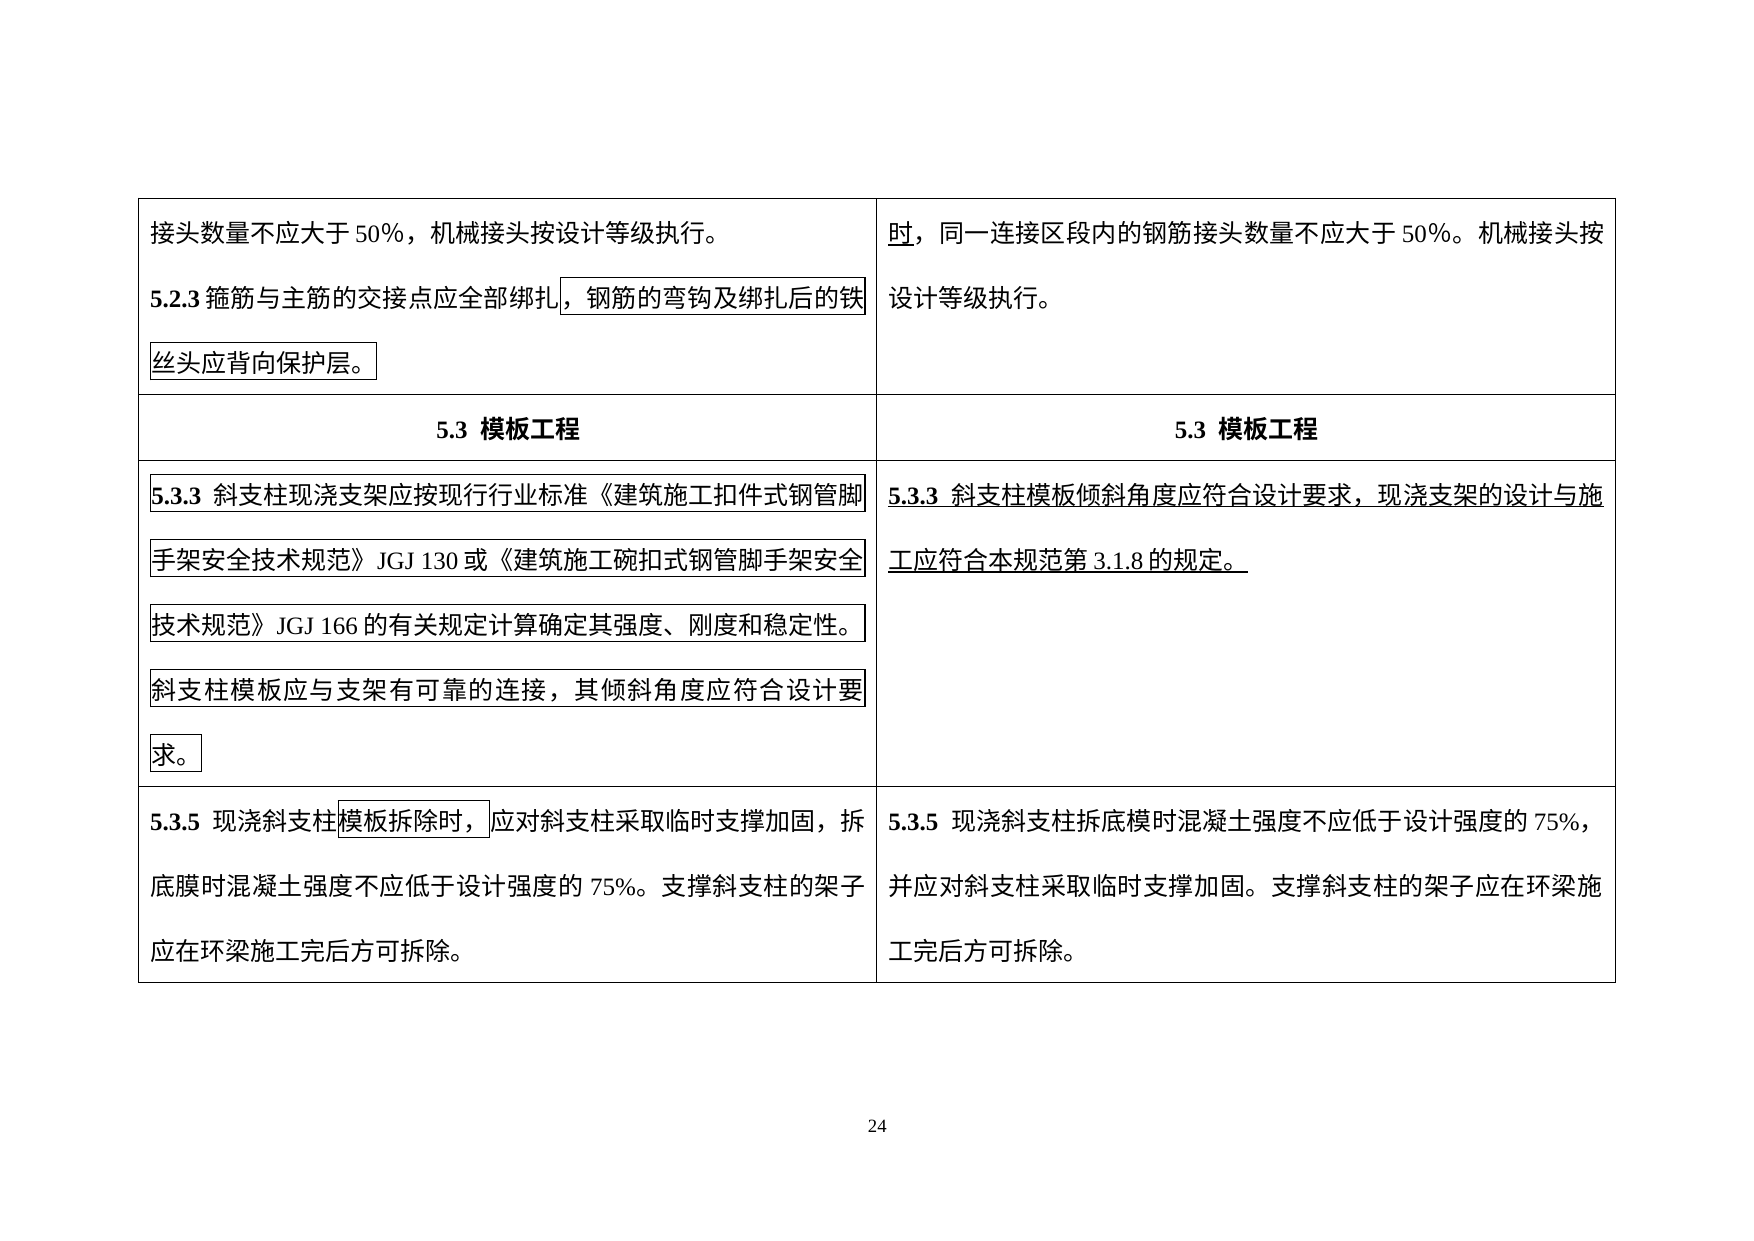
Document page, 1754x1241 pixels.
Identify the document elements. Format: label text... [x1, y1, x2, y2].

table_cell 5.3.3 斜支柱模板倾斜角度应符合设计要求，现浇支架的设计与施工应符合本规范第3.1.8的规定。 [877, 461, 1615, 786]
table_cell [877, 199, 1615, 394]
table_cell 5.3.5 现浇斜支柱拆底模时混凝土强度不应低于设计强度的75%，并应对斜支柱采取临时支撑加固。支撑斜支柱的架子应在环梁施工完后方可拆除。 [877, 787, 1615, 982]
table_cell 5.3 模板工程 [139, 395, 876, 460]
table_cell 5.3.5 现浇斜支柱模板拆除时，应对斜支柱采取临时支撑加固，拆底膜时混凝土强度不应低于设计强度的75%。支撑斜支柱的架子应在环梁施工完后方可拆除。 [139, 787, 876, 982]
table_cell 5.3 模板工程 [877, 395, 1615, 460]
table_cell 5.3.3 斜支柱现浇支架应按现行行业标准《建筑施工扣件式钢管脚手架安全技术规范》JGJ 130或《建筑施工碗扣式钢管脚手架安全技术规范》JGJ 166的有关规定计算确定其强度、刚度和稳定性。斜支柱模板应与支架有可靠的连接，其倾斜角度应符合设计要求。 [139, 461, 876, 786]
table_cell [139, 199, 876, 394]
